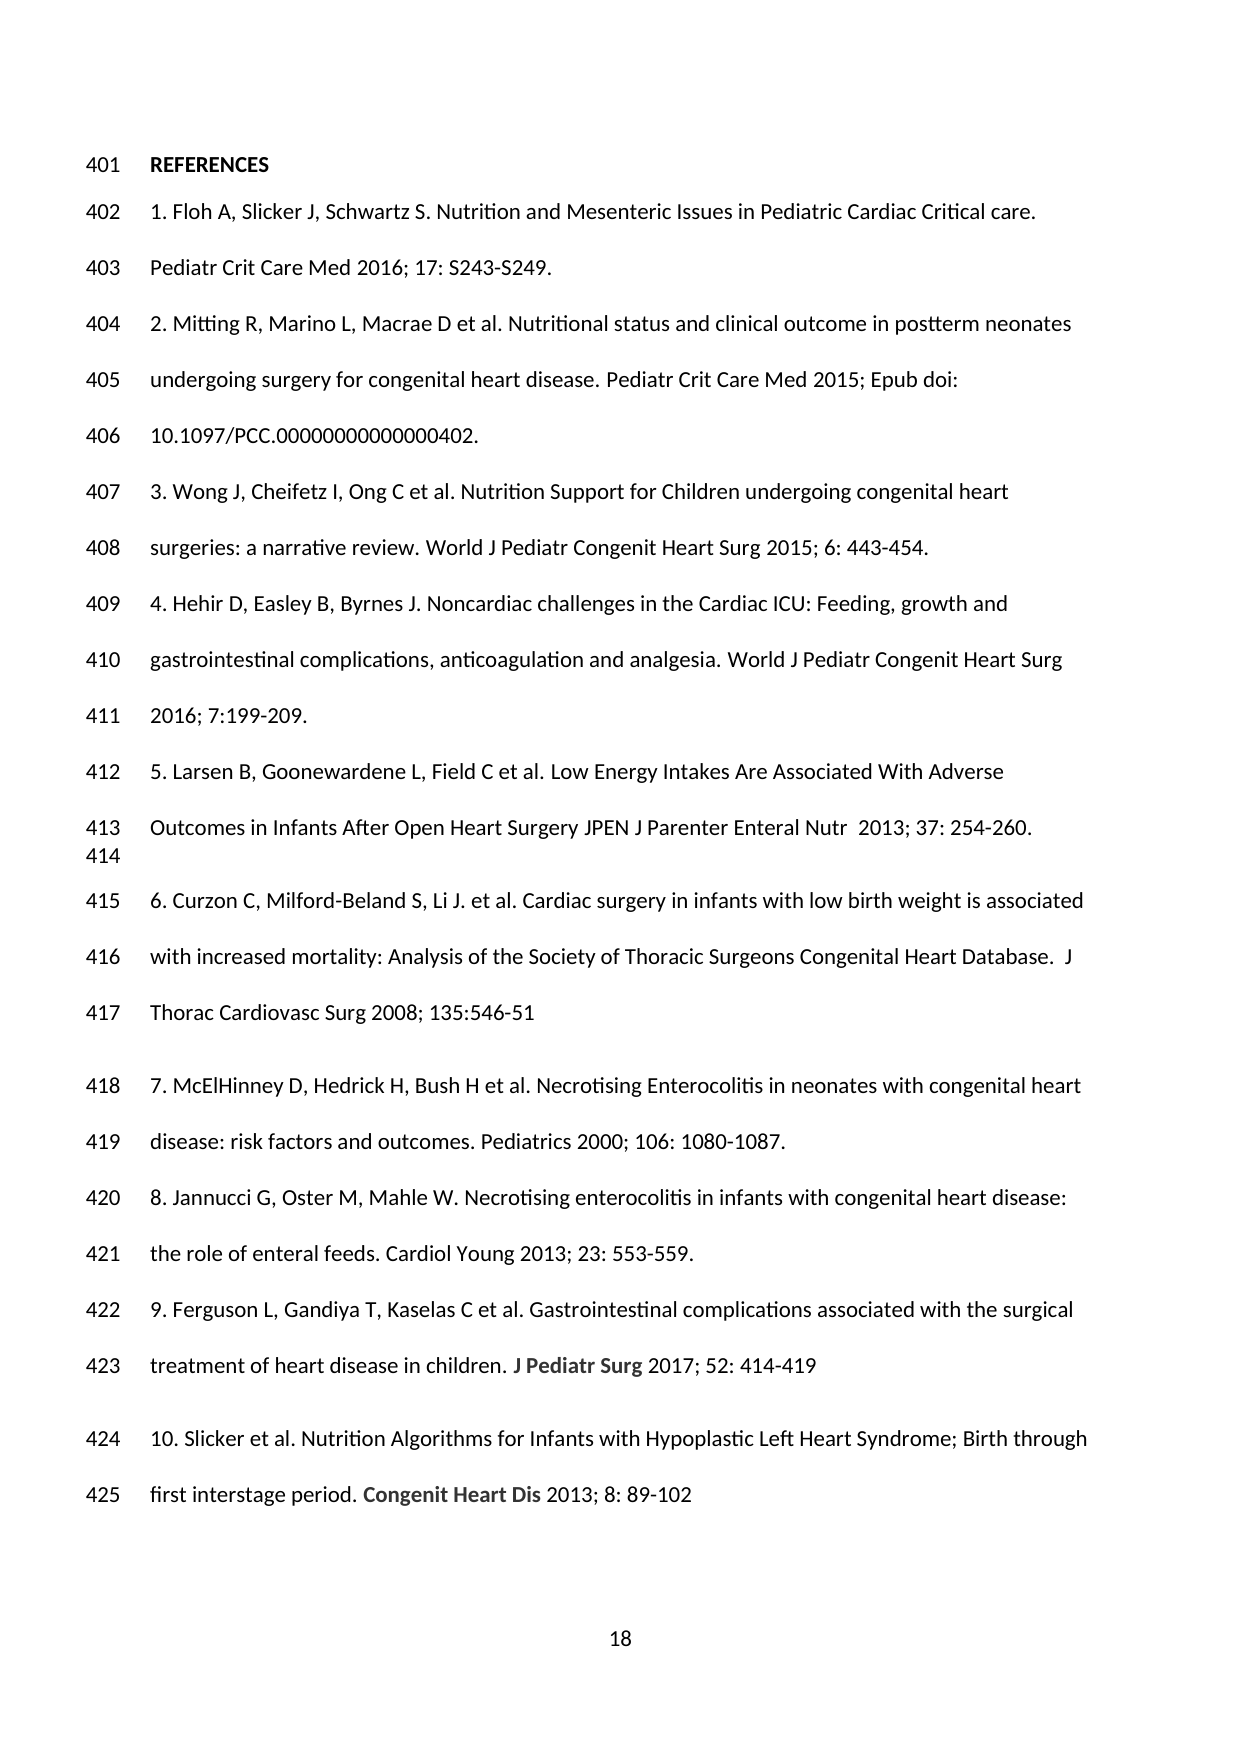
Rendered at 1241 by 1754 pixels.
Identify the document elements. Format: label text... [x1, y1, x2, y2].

text 9. Ferguson L, Gandiya T, Kaselas C et al. Gastrointestinal complications associated with the surgical treatment of heart disease in children. J Pediatr Surg 2017; 52: 414-419 [150, 1295, 1090, 1379]
text 8. Jannucci G, Oster M, Mahle W. Necrotising enterocolitis in infants with congenital heart disease: the role of enteral feeds. Cardiol Young 2013; 23: 553-559. [150, 1183, 1090, 1267]
text 3. Wong J, Cheifetz I, Ong C et al. Nutrition Support for Children undergoing congenital heart surgeries: a narrative review. World J Pediatr Congenit Heart Surg 2015; 6: 443-454. [150, 477, 1090, 561]
text Outcomes in Infants After Open Heart Surgery JPEN J Parenter Enteral Nutr 2013; 37: 254-260. [150, 813, 629, 841]
text 10. Slicker et al. Nutrition Algorithms for Infants with Hypoplastic Left Heart Syndrome; Birth through first interstage period. Congenit Heart Dis 2013; 8: 89-102 [150, 1424, 1090, 1508]
text 1. Floh A, Slicker J, Schwartz S. Nutrition and Mesenteric Issues in Pediatric Cardiac Critical care. Pediatr Crit Care Med 2016; 17: S243-S249. [150, 197, 1090, 281]
text REFERENCES [150, 150, 1090, 178]
text Outcomes in Infants After Open Heart Surgery JPEN J Parenter Enteral Nutr 2013; 37: 254-260. [848, 813, 1090, 841]
text 2. Mitting R, Marino L, Macrae D et al. Nutritional status and clinical outcome in postterm neonates undergoing surgery for congenital heart disease. Pediatr Crit Care Med 2015; Epub doi: 10.1097/PCC.00000000000000402. [150, 309, 1090, 449]
text 7. McElHinney D, Hedrick H, Bush H et al. Necrotising Enterocolitis in neonates with congenital heart disease: risk factors and outcomes. Pediatrics 2000; 106: 1080-1087. [150, 1071, 1090, 1155]
text 6. Curzon C, Milford-Beland S, Li J. et al. Cardiac surgery in infants with low birth weight is associated with increased mortality: Analysis of the Society of Thoracic Surgeons Congenital Heart Database. J Thorac Cardiovasc Surg 2008; 135:546-51 [150, 886, 1090, 1026]
text 4. Hehir D, Easley B, Byrnes J. Noncardiac challenges in the Cardiac ICU: Feeding, growth and gastrointestinal complications, anticoagulation and analgesia. World J Pediatr Congenit Heart Surg 2016; 7:199-209. [150, 589, 1090, 729]
text 5. Larsen B, Goonewardene L, Field C et al. Low Energy Intakes Are Associated With Adverse [150, 757, 1090, 785]
